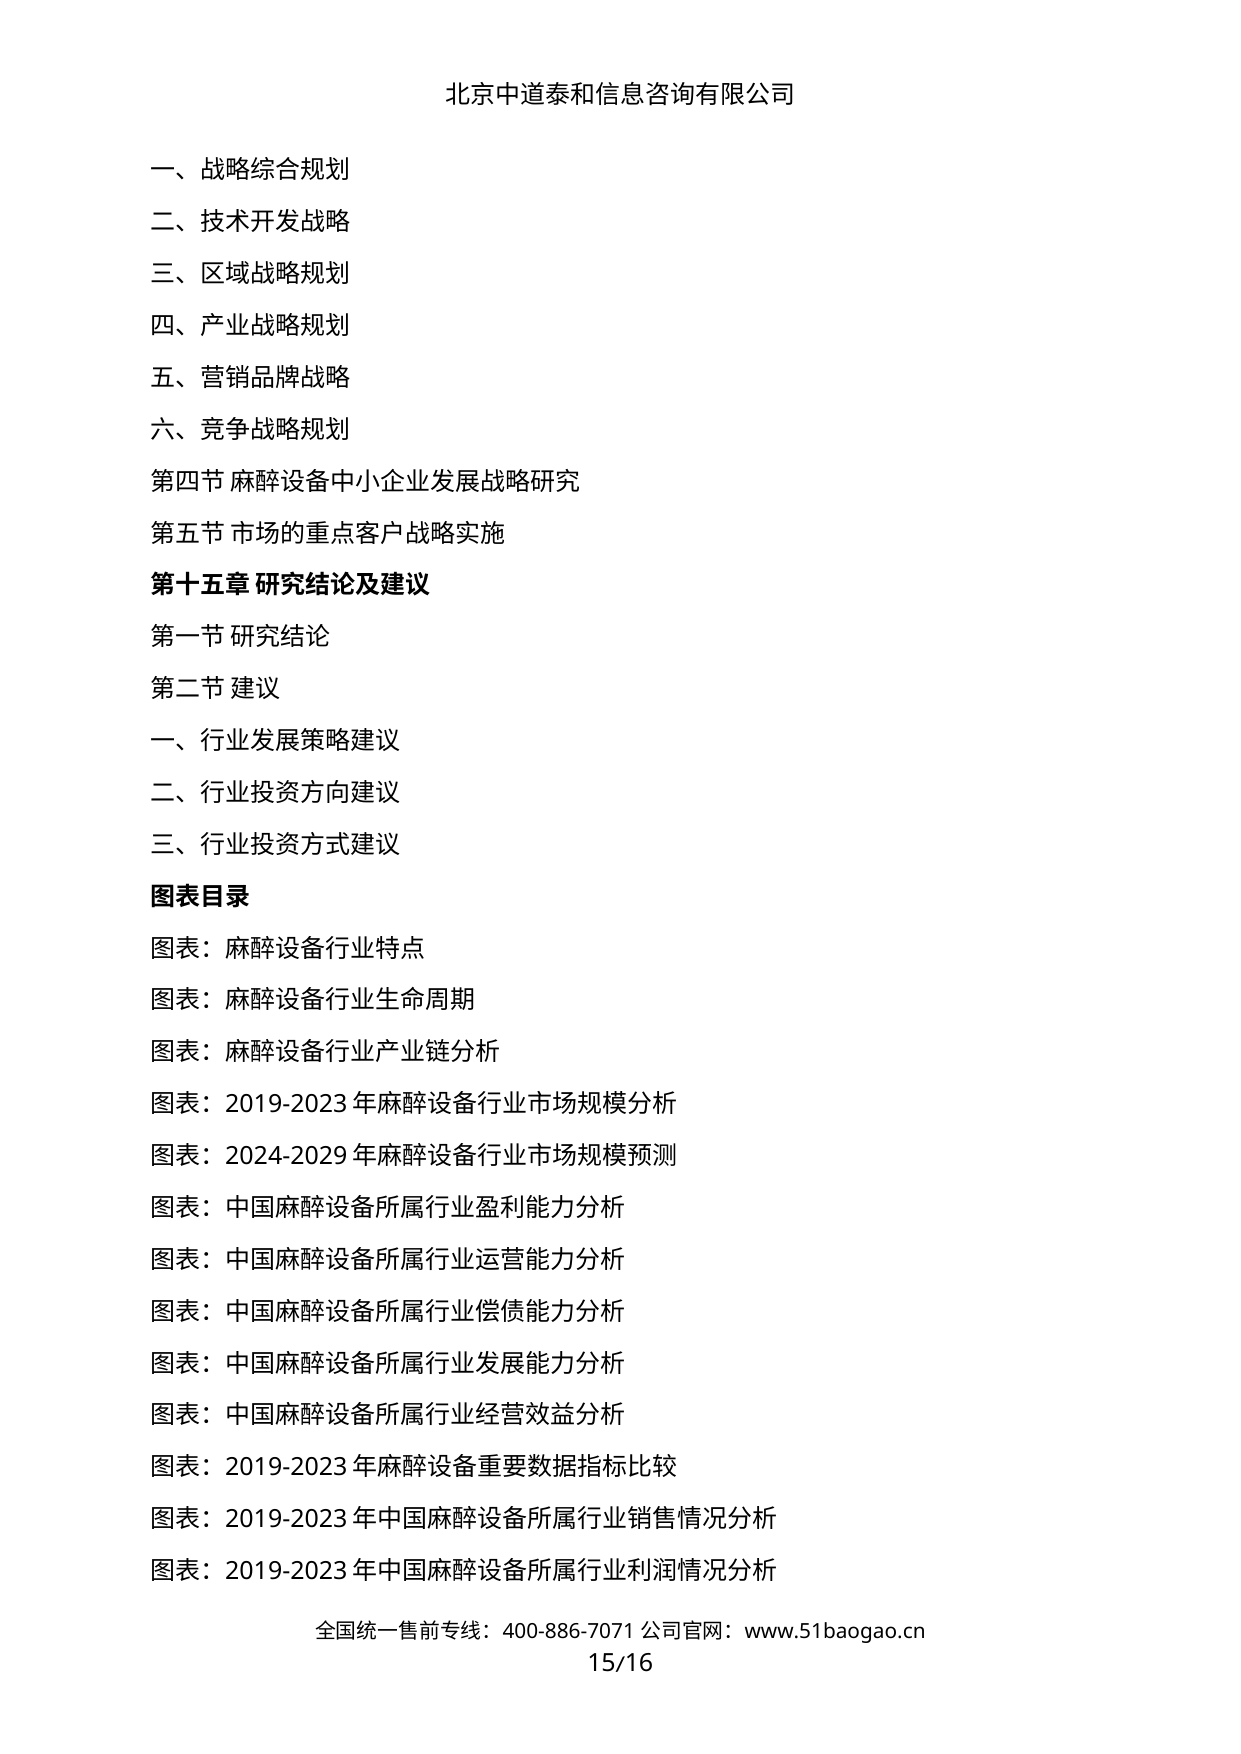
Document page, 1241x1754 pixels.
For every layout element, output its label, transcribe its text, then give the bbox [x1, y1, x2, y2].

text 图表：麻醉设备行业生命周期 [150, 980, 1090, 1016]
text 第一节 研究结论 [150, 617, 1090, 653]
text 第十五章 研究结论及建议 [150, 565, 1090, 601]
text 图表：中国麻醉设备所属行业运营能力分析 [150, 1239, 1090, 1276]
text 第二节 建议 [150, 669, 1090, 705]
text 图表：中国麻醉设备所属行业盈利能力分析 [150, 1187, 1090, 1224]
text 图表：中国麻醉设备所属行业经营效益分析 [150, 1395, 1090, 1431]
text 图表：2024-2029年麻醉设备行业市场规模预测 [150, 1136, 1090, 1172]
text 图表：麻醉设备行业特点 [150, 928, 1090, 964]
text 图表：麻醉设备行业产业链分析 [150, 1032, 1090, 1068]
text 图表目录 [150, 876, 1090, 912]
text 二、行业投资方向建议 [150, 772, 1090, 809]
text 二、技术开发战略 [150, 202, 1090, 238]
text 图表：2019-2023年麻醉设备行业市场规模分析 [150, 1084, 1090, 1120]
text 三、区域战略规划 [150, 254, 1090, 290]
text 三、行业投资方式建议 [150, 824, 1090, 861]
text 四、产业战略规划 [150, 306, 1090, 342]
text 第五节 市场的重点客户战略实施 [150, 513, 1090, 549]
text 图表：中国麻醉设备所属行业发展能力分析 [150, 1343, 1090, 1379]
text 一、战略综合规划 [150, 150, 1090, 186]
text 第四节 麻醉设备中小企业发展战略研究 [150, 461, 1090, 497]
text 图表：2019-2023年中国麻醉设备所属行业利润情况分析 [150, 1551, 1090, 1587]
text 一、行业发展策略建议 [150, 721, 1090, 757]
text 五、营销品牌战略 [150, 357, 1090, 394]
text 图表：2019-2023年麻醉设备重要数据指标比较 [150, 1447, 1090, 1483]
text 图表：中国麻醉设备所属行业偿债能力分析 [150, 1291, 1090, 1327]
text 六、竞争战略规划 [150, 409, 1090, 446]
text 图表：2019-2023年中国麻醉设备所属行业销售情况分析 [150, 1499, 1090, 1535]
